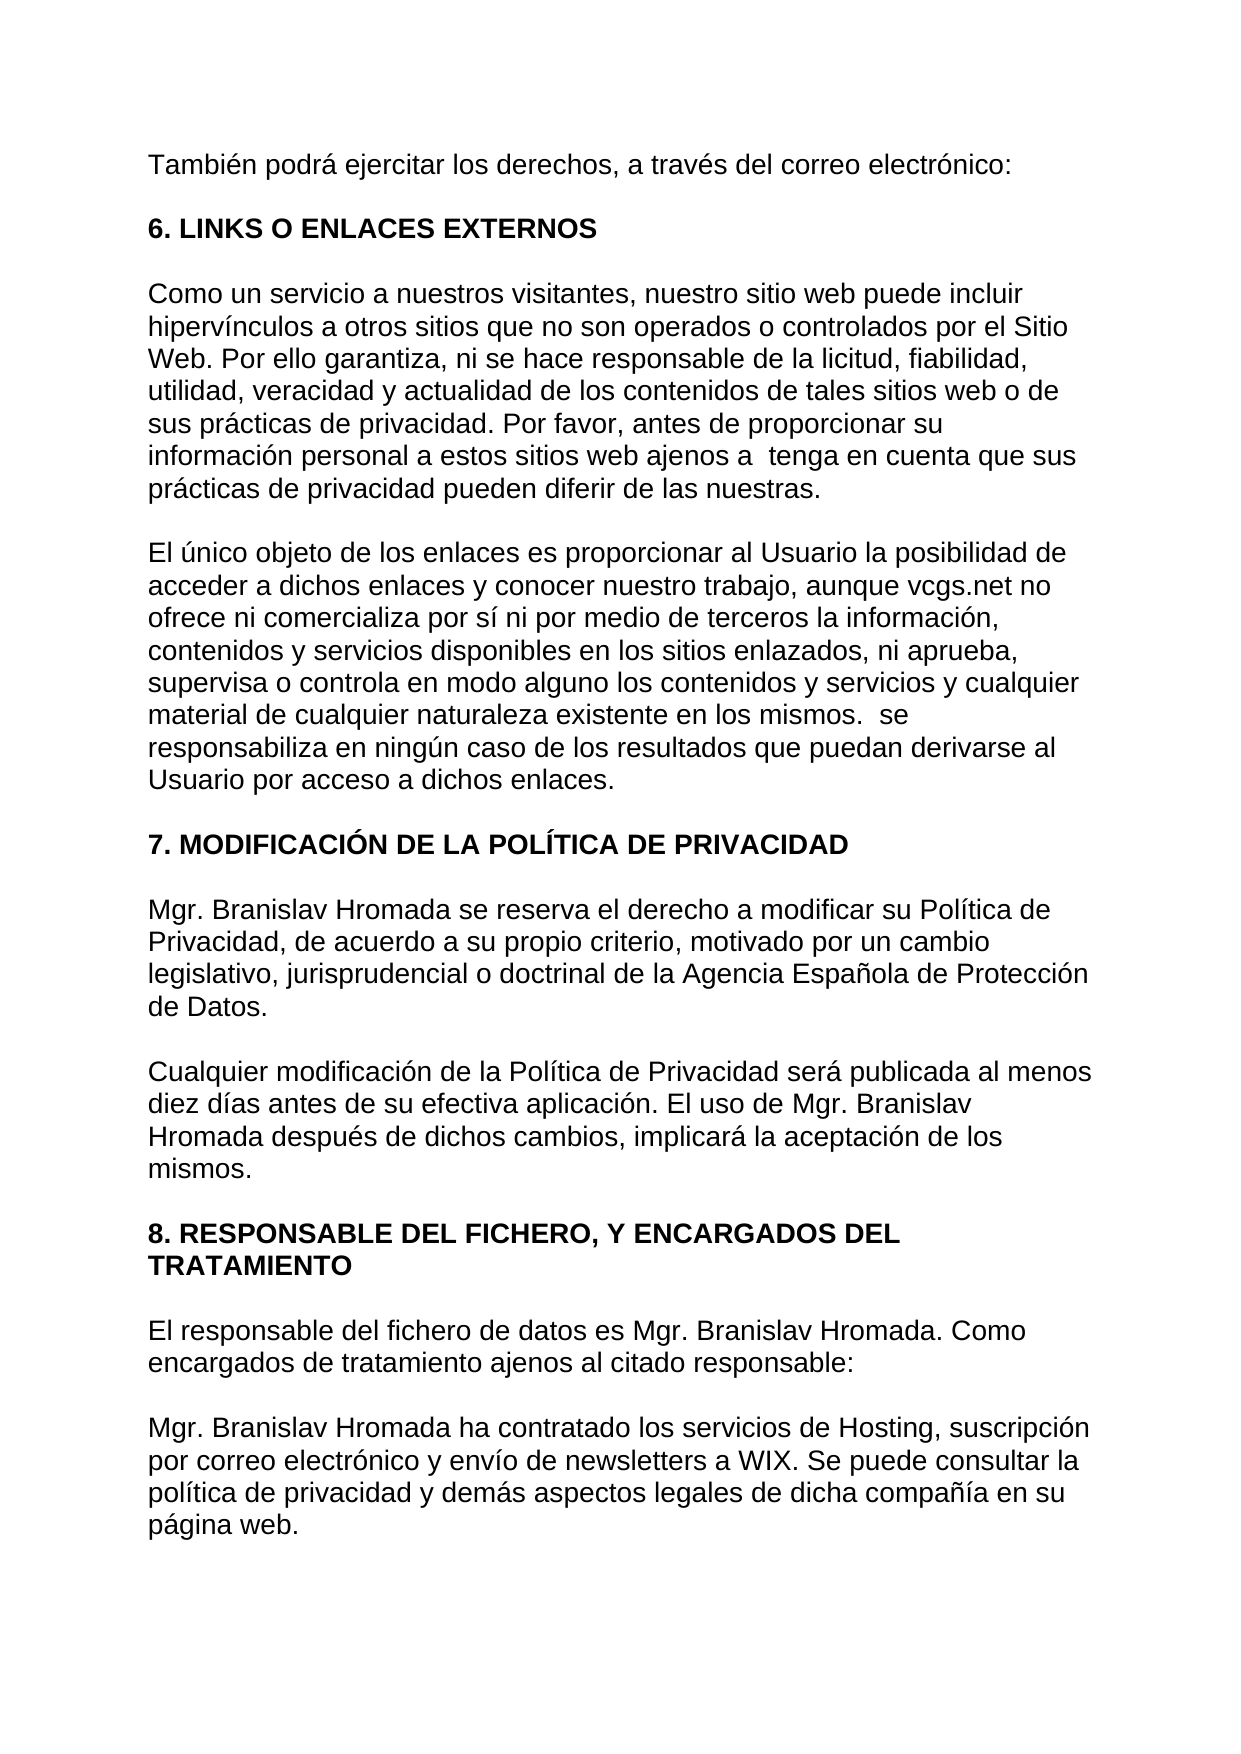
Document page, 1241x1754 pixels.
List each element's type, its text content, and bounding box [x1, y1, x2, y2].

text 7. MODIFICACIÓN DE LA POLÍTICA DE PRIVACIDAD [148, 828, 1093, 860]
text El responsable del fichero de datos es Mgr. Branislav Hromada. Como encargados de tratamiento ajenos al citado responsable: [148, 1314, 1093, 1379]
text Mgr. Branislav Hromada se reserva el derecho a modificar su Política de Privacidad, de acuerdo a su propio criterio, motivado por un cambio legislativo, jurisprudencial o doctrinal de la Agencia Española de Protección de Datos. [148, 893, 1093, 1022]
text 6. LINKS O ENLACES EXTERNOS [148, 212, 1093, 245]
text Cualquier modificación de la Política de Privacidad será publicada al menos diez días antes de su efectiva aplicación. El uso de Mgr. Branislav Hromada después de dichos cambios, implicará la aceptación de los mismos. [148, 1055, 1093, 1184]
text Mgr. Branislav Hromada ha contratado los servicios de Hosting, suscripción por correo electrónico y envío de newsletters a WIX. Se puede consultar la política de privacidad y demás aspectos legales de dicha compañía en su página web. [148, 1411, 1093, 1541]
text El único objeto de los enlaces es proporcionar al Usuario la posibilidad de acceder a dichos enlaces y conocer nuestro trabajo, aunque vcgs.net no ofrece ni comercializa por sí ni por medio de terceros la información, contenidos y servicios disponibles en los sitios enlazados, ni aprueba, supervisa o controla en modo alguno los contenidos y servicios y cualquier material de cualquier naturaleza existente en los mismos. se responsabiliza en ningún caso de los resultados que puedan derivarse al Usuario por acceso a dichos enlaces. [148, 536, 1093, 796]
text También podrá ejercitar los derechos, a través del correo electrónico: [148, 148, 1093, 180]
text Como un servicio a nuestros visitantes, nuestro sitio web puede incluir hipervínculos a otros sitios que no son operados o controlados por el Sitio Web. Por ello garantiza, ni se hace responsable de la licitud, fiabilidad, utilidad, veracidad y actualidad de los contenidos de tales sitios web o de sus prácticas de privacidad. Por favor, antes de proporcionar su información personal a estos sitios web ajenos a tenga en cuenta que sus prácticas de privacidad pueden diferir de las nuestras. [148, 277, 1093, 504]
text 8. RESPONSABLE DEL FICHERO, Y ENCARGADOS DEL TRATAMIENTO [148, 1217, 1093, 1281]
